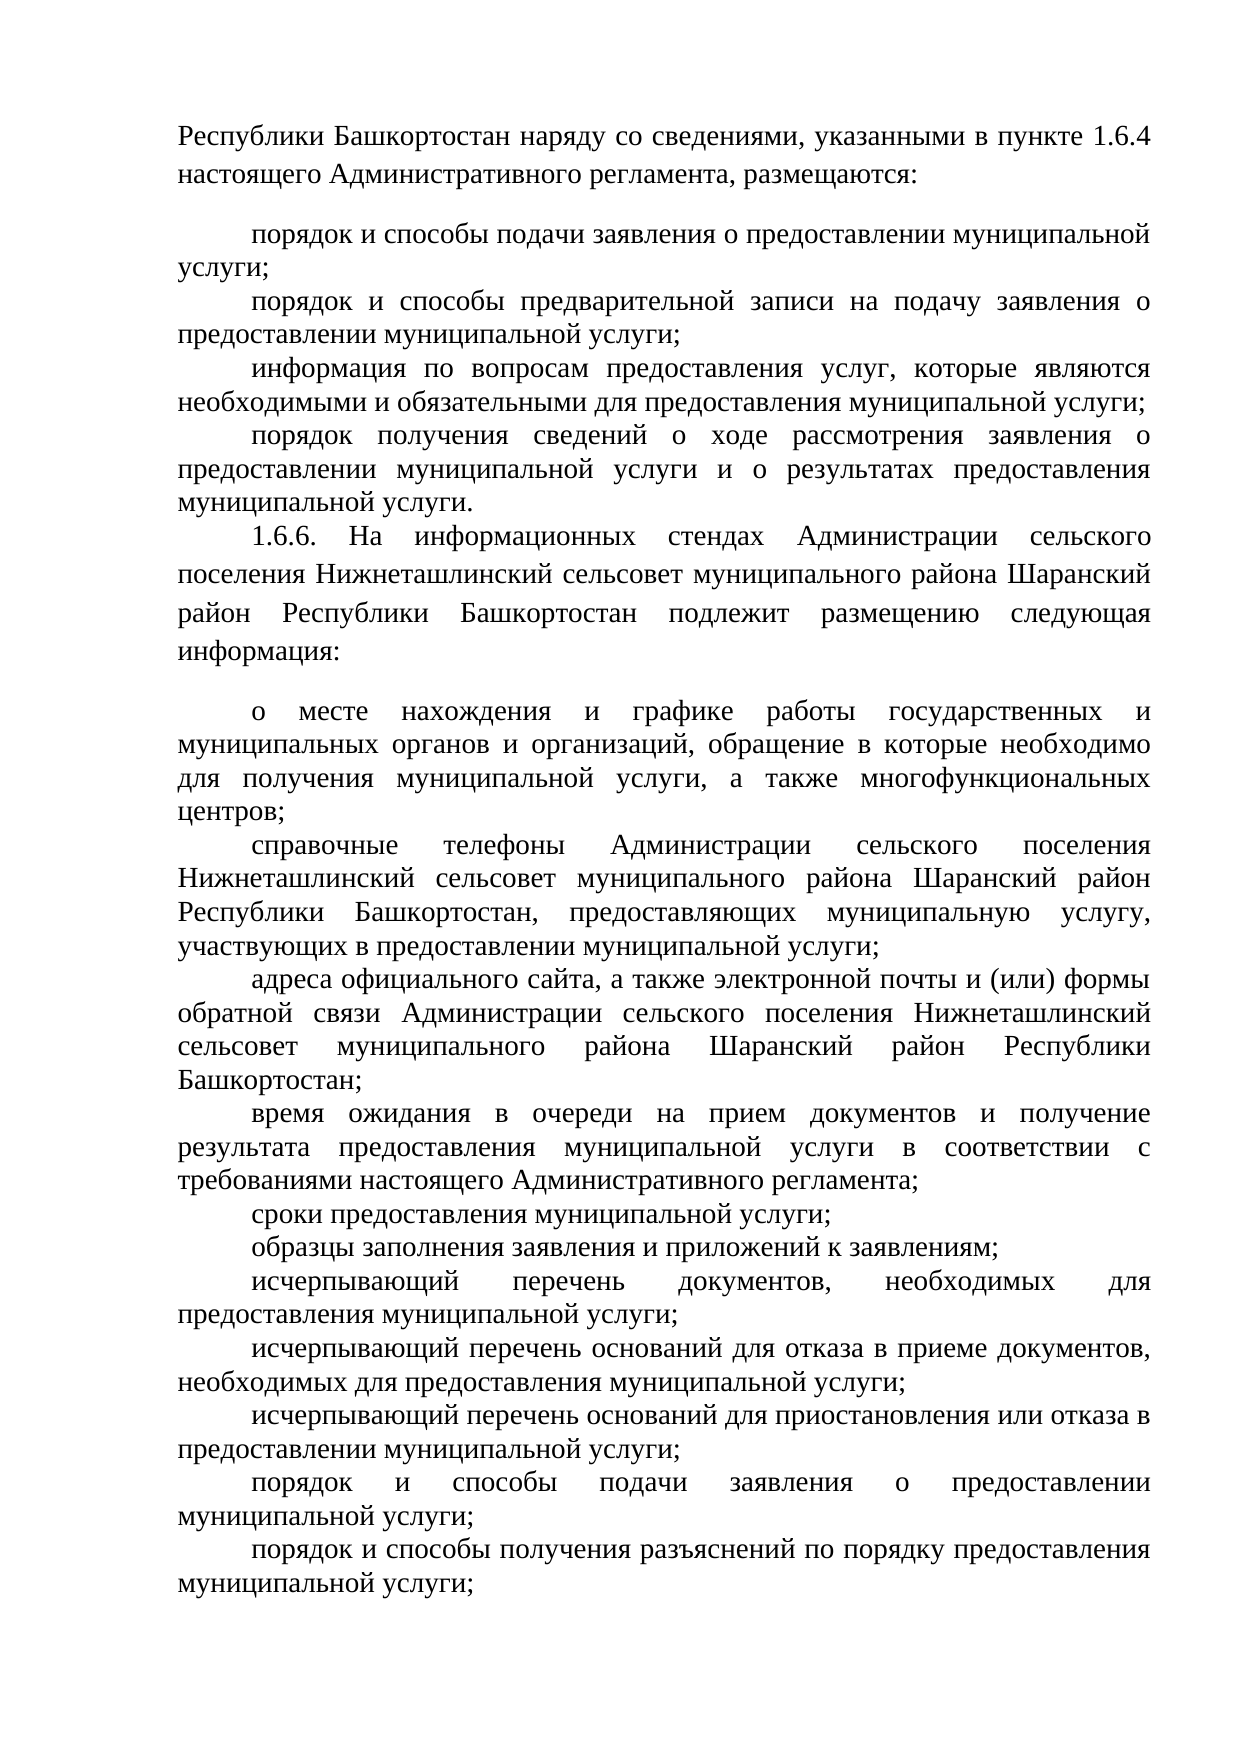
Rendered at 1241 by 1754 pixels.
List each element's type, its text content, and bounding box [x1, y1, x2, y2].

list порядок и способы подачи заявления о предоставлении муниципальной услуги; [177, 216, 1152, 283]
list справочные телефоны Администрации сельского поселения Нижнеташлинский сельсовет муниципального района Шаранский район Республики Башкортостан, предоставляющих муниципальную услугу, участвующих в предоставлении муниципальной услуги; [177, 827, 1152, 961]
list образцы заполнения заявления и приложений к заявлениям; [177, 1229, 1152, 1263]
list порядок получения сведений о ходе рассмотрения заявления о предоставлении муниципальной услуги и о результатах предоставления муниципальной услуги. [177, 417, 1152, 518]
list исчерпывающий перечень оснований для отказа в приеме документов, необходимых для предоставления муниципальной услуги; [177, 1330, 1152, 1397]
list исчерпывающий перечень документов, необходимых для предоставления муниципальной услуги; [177, 1263, 1152, 1330]
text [177, 118, 1152, 190]
list исчерпывающий перечень оснований для приостановления или отказа в предоставлении муниципальной услуги; [177, 1397, 1152, 1464]
list о месте нахождения и графике работы государственных и муниципальных органов и организаций, обращение в которые необходимо для получения муниципальной услуги, а также многофункциональных центров; [177, 693, 1152, 827]
list информация по вопросам предоставления услуг, которые являются необходимыми и обязательными для предоставления муниципальной услуги; [177, 350, 1152, 417]
list порядок и способы подачи заявления о предоставлении муниципальной услуги; [177, 1464, 1152, 1531]
list время ожидания в очереди на прием документов и получение результата предоставления муниципальной услуги в соответствии с требованиями настоящего Административного регламента; [177, 1095, 1152, 1196]
list порядок и способы предварительной записи на подачу заявления о предоставлении муниципальной услуги; [177, 283, 1152, 350]
list адреса официального сайта, а также электронной почты и (или) формы обратной связи Администрации сельского поселения Нижнеташлинский сельсовет муниципального района Шаранский район Республики Башкортостан; [177, 961, 1152, 1095]
list сроки предоставления муниципальной услуги; [177, 1196, 1152, 1229]
text 1.6.6. На информационных стендах Администрации сельского поселения Нижнеташлинский сельсовет муниципального района Шаранский район Республики Башкортостан подлежит размещению следующая информация: [177, 518, 1152, 667]
list порядок и способы получения разъяснений по порядку предоставления муниципальной услуги; [177, 1531, 1152, 1598]
